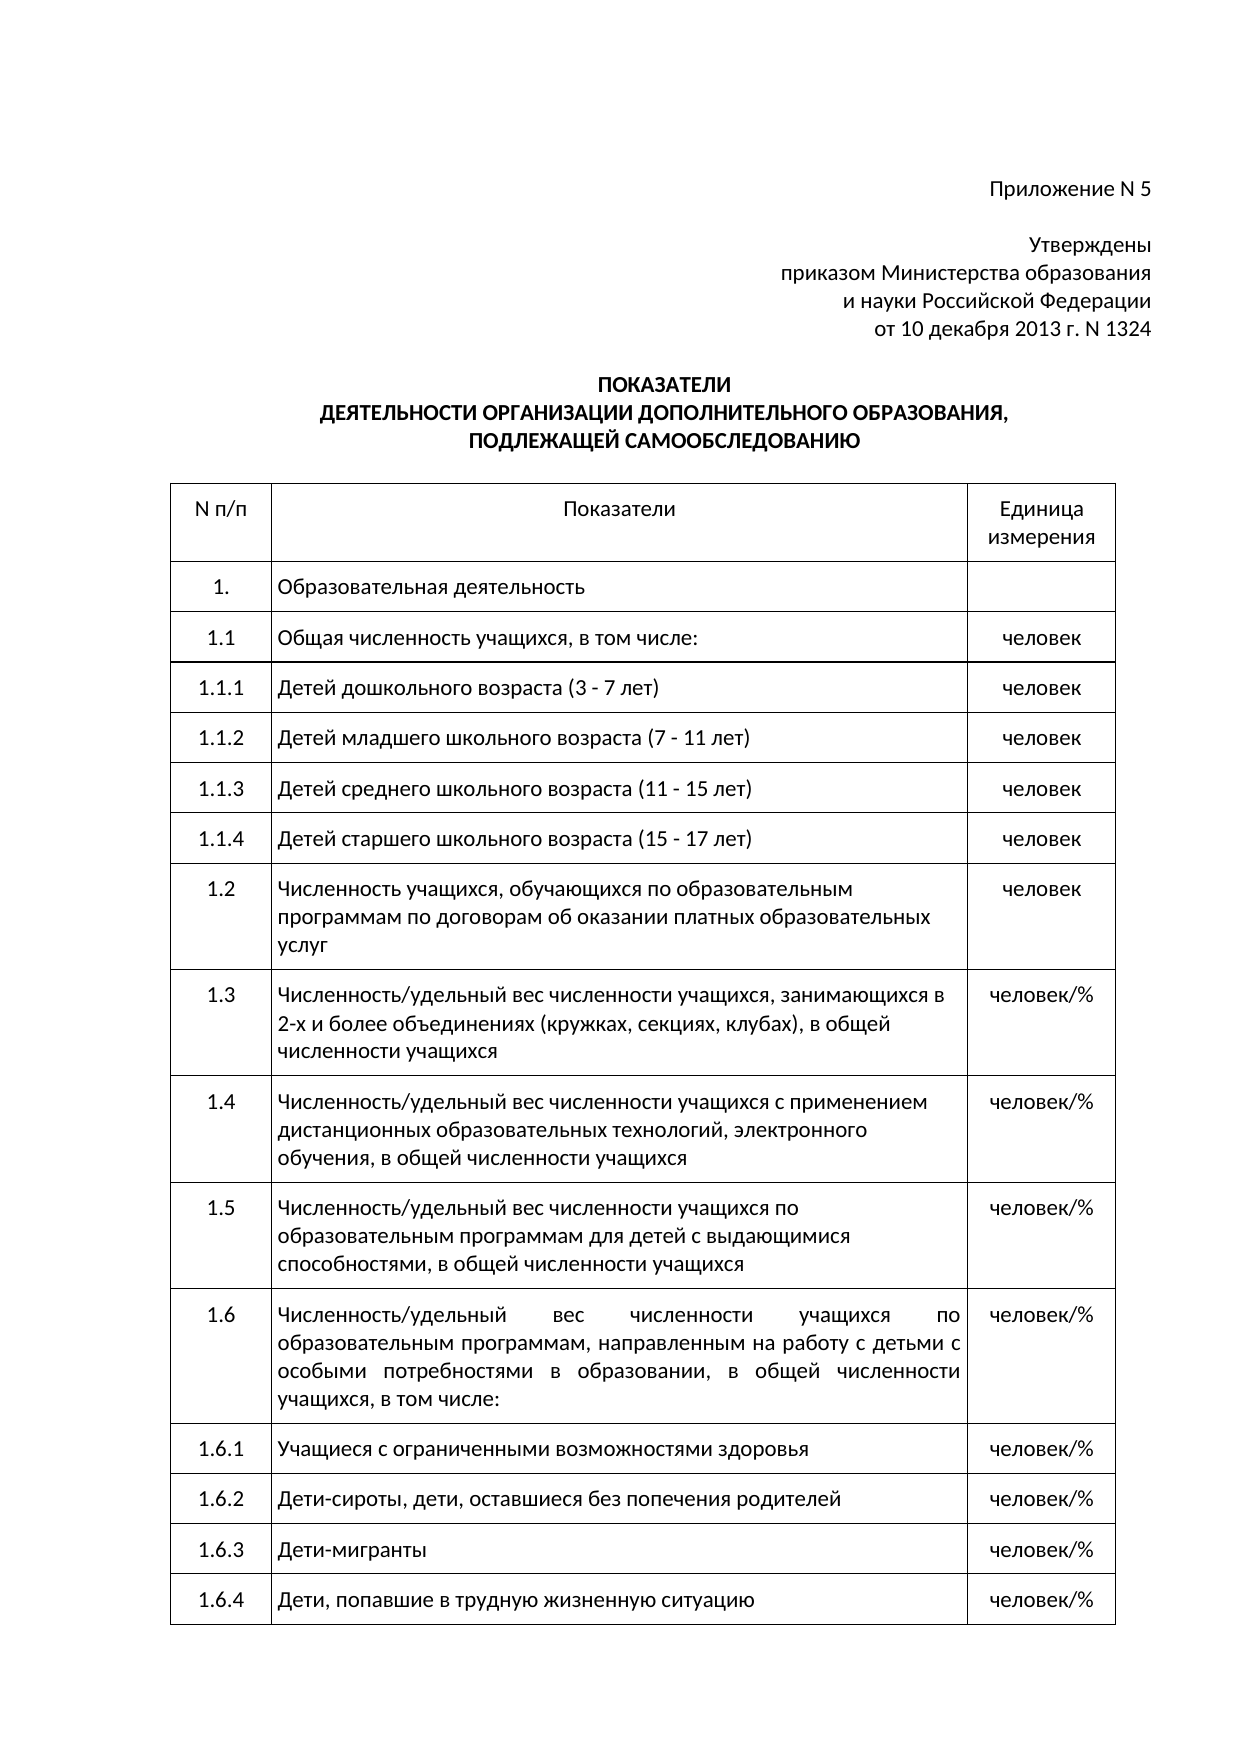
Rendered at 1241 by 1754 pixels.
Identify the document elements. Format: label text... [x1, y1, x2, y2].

table_cell Учащиеся с ограниченными возможностями здоровья [272, 1424, 967, 1473]
table_cell человек [968, 713, 1115, 762]
table_cell 1.5 [171, 1183, 271, 1288]
table_cell человек/% [968, 1183, 1115, 1288]
table_cell 1.2 [171, 864, 271, 969]
table_cell Дети-мигранты [272, 1524, 967, 1573]
table_cell человек/% [968, 1289, 1115, 1422]
table_cell человек/% [968, 1076, 1115, 1182]
table_cell 1.6 [171, 1289, 271, 1422]
table_cell 1.6.4 [171, 1574, 271, 1624]
table_cell человек [968, 663, 1115, 712]
table_cell Численность/удельный вес численности учащихся, занимающихся в 2-х и более объединениях (кружках, секциях, клубах), в общей численности учащихся [272, 970, 967, 1075]
table_cell 1.1.4 [171, 813, 271, 863]
table_cell Численность/удельный вес численности учащихся с применением дистанционных образовательных технологий, электронного обучения, в общей численности учащихся [272, 1076, 967, 1182]
table_cell человек [968, 763, 1115, 812]
table_cell Численность/удельный вес численности учащихся по образовательным программам для детей с выдающимися способностями, в общей численности учащихся [272, 1183, 967, 1288]
table_cell Образовательная деятельность [272, 562, 967, 611]
table_cell человек/% [968, 1424, 1115, 1473]
table_cell человек/% [968, 1524, 1115, 1573]
table_cell Детей старшего школьного возраста (15 - 17 лет) [272, 813, 967, 863]
table_cell человек/% [968, 970, 1115, 1075]
table_cell человек/% [968, 1474, 1115, 1523]
table_cell Детей младшего школьного возраста (7 - 11 лет) [272, 713, 967, 762]
table_cell человек [968, 612, 1115, 661]
title ПОДЛЕЖАЩЕЙ САМООБСЛЕДОВАНИЮ [177, 426, 1152, 454]
table_header Единица измерения [968, 484, 1115, 561]
table_cell 1. [171, 562, 271, 611]
text Приложение N 5 [177, 174, 1152, 202]
table_cell Детей среднего школьного возраста (11 - 15 лет) [272, 763, 967, 812]
table_header Показатели [272, 484, 967, 561]
table_cell 1.1.1 [171, 663, 271, 712]
text и науки Российской Федерации [177, 286, 1152, 314]
text от 10 декабря 2013 г. N 1324 [177, 314, 1152, 342]
table_cell 1.1 [171, 612, 271, 661]
table_cell Дети, попавшие в трудную жизненную ситуацию [272, 1574, 967, 1624]
table_cell человек [968, 864, 1115, 969]
table_cell 1.6.2 [171, 1474, 271, 1523]
table_cell Численность учащихся, обучающихся по образовательным программам по договорам об оказании платных образовательных услуг [272, 864, 967, 969]
title ДЕЯТЕЛЬНОСТИ ОРГАНИЗАЦИИ ДОПОЛНИТЕЛЬНОГО ОБРАЗОВАНИЯ, [177, 398, 1152, 426]
table_cell 1.6.3 [171, 1524, 271, 1573]
table_cell [968, 562, 1115, 611]
text приказом Министерства образования [177, 258, 1152, 286]
table_cell Детей дошкольного возраста (3 - 7 лет) [272, 663, 967, 712]
table_cell 1.1.2 [171, 713, 271, 762]
table_cell 1.4 [171, 1076, 271, 1182]
table_cell человек [968, 813, 1115, 863]
table_cell Численность/удельный вес численности учащихся по образовательным программам, направленным на работу с детьми с особыми потребностями в образовании, в общей численности учащихся, в том числе: [272, 1289, 967, 1422]
table_header N п/п [171, 484, 271, 561]
table_cell человек/% [968, 1574, 1115, 1624]
table_cell 1.3 [171, 970, 271, 1075]
table_cell 1.6.1 [171, 1424, 271, 1473]
table_cell 1.1.3 [171, 763, 271, 812]
table_cell Дети-сироты, дети, оставшиеся без попечения родителей [272, 1474, 967, 1523]
title ПОКАЗАТЕЛИ [177, 370, 1152, 398]
text Утверждены [177, 230, 1152, 258]
table_cell Общая численность учащихся, в том числе: [272, 612, 967, 661]
